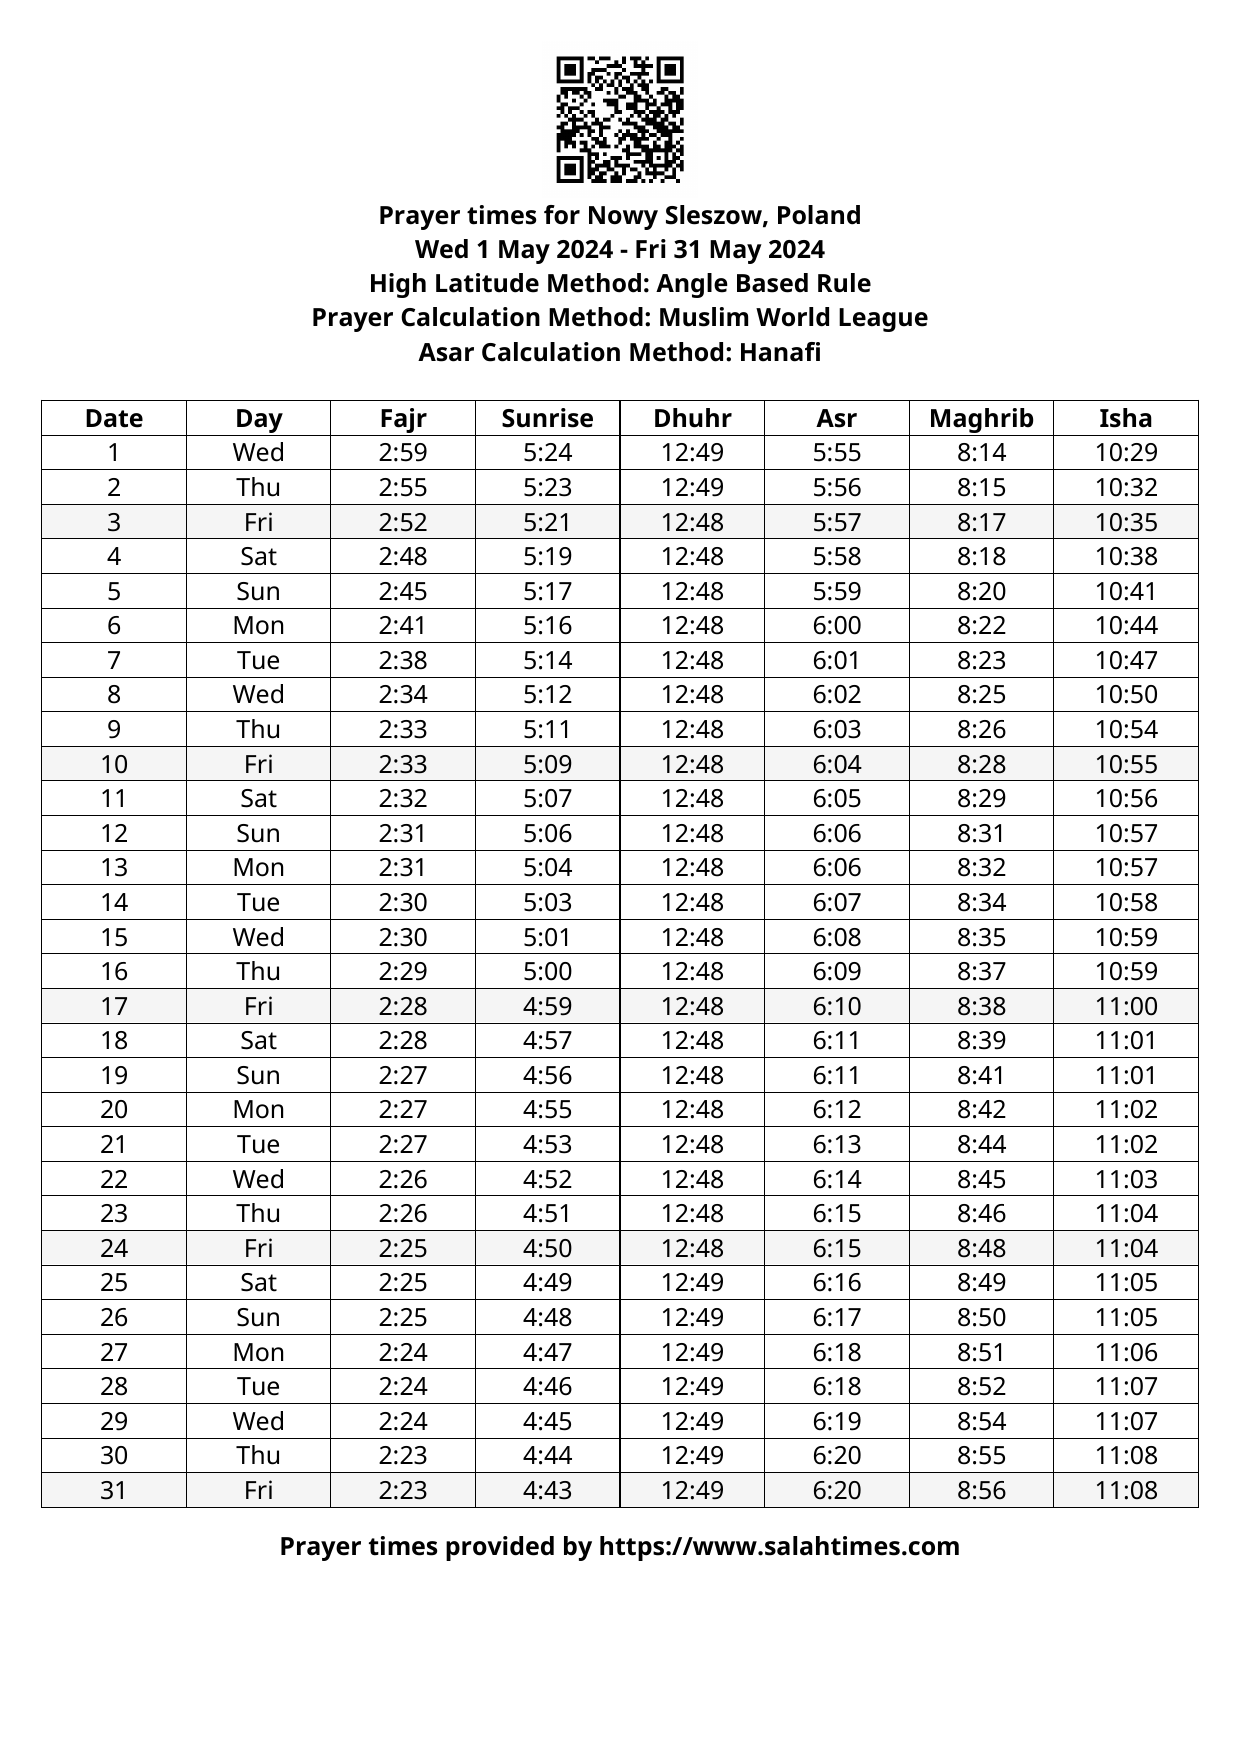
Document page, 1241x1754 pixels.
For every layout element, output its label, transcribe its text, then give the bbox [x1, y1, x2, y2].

table_cell 12:48 [621, 1196, 764, 1230]
table_cell 6:08 [765, 920, 909, 953]
table_cell 8:56 [910, 1473, 1053, 1507]
table_cell 19 [42, 1058, 186, 1092]
table_cell 2:59 [331, 436, 475, 469]
table_cell 10:59 [1054, 920, 1198, 953]
table_cell 9 [42, 712, 186, 746]
table_cell 12:48 [621, 920, 764, 953]
table_cell 2:31 [331, 816, 475, 849]
table_header Isha [1054, 401, 1198, 434]
table_cell 2:29 [331, 954, 475, 988]
table_cell 2:38 [331, 643, 475, 677]
table_cell 1 [42, 436, 186, 469]
table_cell 6:14 [765, 1162, 909, 1195]
table_cell 5:23 [476, 470, 619, 504]
table_cell 2:33 [331, 712, 475, 746]
table_cell 8:31 [910, 816, 1053, 849]
table_cell 6:00 [765, 609, 909, 642]
table_cell 12:49 [621, 1266, 764, 1299]
table_cell 8:22 [910, 609, 1053, 642]
table_cell 8:17 [910, 505, 1053, 538]
table_cell 5:09 [476, 747, 619, 780]
table_cell 6:18 [765, 1335, 909, 1368]
table_cell 2:55 [331, 470, 475, 504]
table_cell 2:24 [331, 1335, 475, 1368]
table_cell 8:38 [910, 989, 1053, 1022]
table_cell Fri [187, 989, 330, 1022]
table_cell 2:25 [331, 1300, 475, 1334]
table_cell 5:24 [476, 436, 619, 469]
table_cell 2:31 [331, 851, 475, 884]
table_cell Wed [187, 678, 330, 711]
table_cell Sun [187, 574, 330, 607]
table_cell 12:48 [621, 816, 764, 849]
table_cell 12:48 [621, 1058, 764, 1092]
table_cell Thu [187, 1196, 330, 1230]
table_cell Fri [187, 505, 330, 538]
table_cell 2:27 [331, 1093, 475, 1126]
table_cell 10:35 [1054, 505, 1198, 538]
table_cell 2:26 [331, 1162, 475, 1195]
table_cell 8:48 [910, 1231, 1053, 1264]
table_cell 5:06 [476, 816, 619, 849]
table_cell 21 [42, 1127, 186, 1161]
table_cell 12:48 [621, 885, 764, 919]
table_cell 8:35 [910, 920, 1053, 953]
table_cell Fri [187, 747, 330, 780]
text Prayer Calculation Method: Muslim World League [42, 300, 1198, 334]
table_cell 11:03 [1054, 1162, 1198, 1195]
table_cell 8:41 [910, 1058, 1053, 1092]
table_cell 12:49 [621, 1369, 764, 1403]
table_cell 8:50 [910, 1300, 1053, 1334]
table_cell 8:14 [910, 436, 1053, 469]
table_cell 17 [42, 989, 186, 1022]
table_cell 8:15 [910, 470, 1053, 504]
table_cell 8:23 [910, 643, 1053, 677]
table_cell 12:49 [621, 436, 764, 469]
text High Latitude Method: Angle Based Rule [42, 266, 1198, 300]
table_cell 6:05 [765, 781, 909, 815]
table_cell 4:53 [476, 1127, 619, 1161]
text Wed 1 May 2024 - Fri 31 May 2024 [42, 232, 1198, 266]
table_cell 5:07 [476, 781, 619, 815]
table_cell 12:49 [621, 1473, 764, 1507]
table_cell 5:12 [476, 678, 619, 711]
table_cell 11:00 [1054, 989, 1198, 1022]
table_cell 6:18 [765, 1369, 909, 1403]
table_cell 6:19 [765, 1404, 909, 1437]
table_cell 10:29 [1054, 436, 1198, 469]
table_cell 11:07 [1054, 1369, 1198, 1403]
table_cell 2:48 [331, 539, 475, 573]
table_cell 12:48 [621, 1127, 764, 1161]
table_cell 2:30 [331, 920, 475, 953]
table_cell 12:48 [621, 505, 764, 538]
table_cell 16 [42, 954, 186, 988]
table_cell 6:13 [765, 1127, 909, 1161]
table_cell 6:15 [765, 1231, 909, 1264]
table_cell 5:19 [476, 539, 619, 573]
table_cell 6:07 [765, 885, 909, 919]
table_cell 6:16 [765, 1266, 909, 1299]
table_cell 10 [42, 747, 186, 780]
table_cell 8:49 [910, 1266, 1053, 1299]
table_cell 5:01 [476, 920, 619, 953]
table_cell Mon [187, 1093, 330, 1126]
table_cell 11:07 [1054, 1404, 1198, 1437]
table_cell 12:48 [621, 1024, 764, 1057]
table_cell 10:38 [1054, 539, 1198, 573]
table_cell 8:34 [910, 885, 1053, 919]
table_cell 25 [42, 1266, 186, 1299]
table_cell 12:49 [621, 1300, 764, 1334]
table_cell Tue [187, 1127, 330, 1161]
text Prayer times for Nowy Sleszow, Poland [42, 198, 1198, 232]
table_cell Thu [187, 712, 330, 746]
table_cell Fri [187, 1473, 330, 1507]
table_cell 27 [42, 1335, 186, 1368]
picture [542, 41, 699, 198]
table_cell 5 [42, 574, 186, 607]
table_cell 8:42 [910, 1093, 1053, 1126]
table_cell 5:14 [476, 643, 619, 677]
table_cell 5:58 [765, 539, 909, 573]
table_cell Tue [187, 885, 330, 919]
table_cell 3 [42, 505, 186, 538]
table_cell 29 [42, 1404, 186, 1437]
table_cell 12:48 [621, 747, 764, 780]
table_cell 12:49 [621, 470, 764, 504]
table_cell 4:50 [476, 1231, 619, 1264]
table_cell Sat [187, 1024, 330, 1057]
table_cell Wed [187, 920, 330, 953]
table_cell 5:56 [765, 470, 909, 504]
table_cell Tue [187, 1369, 330, 1403]
table_cell 8:18 [910, 539, 1053, 573]
table_cell 6:06 [765, 851, 909, 884]
table_cell 12:48 [621, 1093, 764, 1126]
table_cell 10:41 [1054, 574, 1198, 607]
table_cell Sat [187, 1266, 330, 1299]
table_cell Thu [187, 1439, 330, 1472]
table_cell 4:52 [476, 1162, 619, 1195]
table_cell 11:01 [1054, 1058, 1198, 1092]
table_cell 10:59 [1054, 954, 1198, 988]
table_cell 2 [42, 470, 186, 504]
table_cell 11:05 [1054, 1300, 1198, 1334]
table_cell 6:09 [765, 954, 909, 988]
table_cell 6:03 [765, 712, 909, 746]
text Prayer times provided by https://www.salahtimes.com [42, 1528, 1198, 1563]
table_cell Sun [187, 1300, 330, 1334]
table_cell 8:39 [910, 1024, 1053, 1057]
table_cell 6:01 [765, 643, 909, 677]
table_cell 2:23 [331, 1439, 475, 1472]
table_cell Thu [187, 470, 330, 504]
table_cell 24 [42, 1231, 186, 1264]
table_header Fajr [331, 401, 475, 434]
table_cell 28 [42, 1369, 186, 1403]
table_cell 15 [42, 920, 186, 953]
table_cell 11:08 [1054, 1439, 1198, 1472]
table_cell 6:15 [765, 1196, 909, 1230]
table_cell 12 [42, 816, 186, 849]
table_cell 10:47 [1054, 643, 1198, 677]
table_cell Thu [187, 954, 330, 988]
table_cell 2:25 [331, 1266, 475, 1299]
table_cell Wed [187, 436, 330, 469]
table_cell 6:06 [765, 816, 909, 849]
table_cell 2:24 [331, 1404, 475, 1437]
table_cell 2:52 [331, 505, 475, 538]
table_cell 8:25 [910, 678, 1053, 711]
table_cell 6:11 [765, 1024, 909, 1057]
table_cell 12:48 [621, 643, 764, 677]
table_cell 12:48 [621, 781, 764, 815]
table_cell 8:29 [910, 781, 1053, 815]
table_cell 4:57 [476, 1024, 619, 1057]
table_cell 6:02 [765, 678, 909, 711]
table_cell 6 [42, 609, 186, 642]
table_cell 12:49 [621, 1335, 764, 1368]
table_cell 8:54 [910, 1404, 1053, 1437]
table_cell Mon [187, 1335, 330, 1368]
table_cell 2:26 [331, 1196, 475, 1230]
table_cell 10:44 [1054, 609, 1198, 642]
text Asar Calculation Method: Hanafi [42, 334, 1198, 368]
table_cell 11:02 [1054, 1127, 1198, 1161]
table_cell 4:43 [476, 1473, 619, 1507]
table_cell 8 [42, 678, 186, 711]
table_cell 4:48 [476, 1300, 619, 1334]
table_cell 8:28 [910, 747, 1053, 780]
table_cell 23 [42, 1196, 186, 1230]
table_cell 12:48 [621, 539, 764, 573]
table_cell 10:57 [1054, 816, 1198, 849]
table_cell 10:50 [1054, 678, 1198, 711]
table_cell 4:45 [476, 1404, 619, 1437]
table_cell 11:01 [1054, 1024, 1198, 1057]
table_cell 13 [42, 851, 186, 884]
table_cell Fri [187, 1231, 330, 1264]
table_cell 6:17 [765, 1300, 909, 1334]
table_header Date [42, 401, 186, 434]
table_cell 4:44 [476, 1439, 619, 1472]
table_cell 11:05 [1054, 1266, 1198, 1299]
table_cell 5:59 [765, 574, 909, 607]
table_cell 12:48 [621, 1231, 764, 1264]
table_header Day [187, 401, 330, 434]
table_cell 6:11 [765, 1058, 909, 1092]
table_cell 12:48 [621, 954, 764, 988]
table_cell 8:51 [910, 1335, 1053, 1368]
table_cell 2:27 [331, 1127, 475, 1161]
table_cell 2:32 [331, 781, 475, 815]
table_cell 20 [42, 1093, 186, 1126]
table_cell 8:52 [910, 1369, 1053, 1403]
table_cell 8:44 [910, 1127, 1053, 1161]
table_cell 8:55 [910, 1439, 1053, 1472]
table_cell 6:10 [765, 989, 909, 1022]
table_cell 6:12 [765, 1093, 909, 1126]
table_cell 12:49 [621, 1439, 764, 1472]
table_cell 2:27 [331, 1058, 475, 1092]
table_cell 2:28 [331, 1024, 475, 1057]
table_cell 5:00 [476, 954, 619, 988]
table_cell 7 [42, 643, 186, 677]
table_cell 11:04 [1054, 1196, 1198, 1230]
table_cell 12:48 [621, 609, 764, 642]
table_cell Sat [187, 781, 330, 815]
table_cell 31 [42, 1473, 186, 1507]
table_cell 6:20 [765, 1473, 909, 1507]
table_cell 10:55 [1054, 747, 1198, 780]
table_cell 2:28 [331, 989, 475, 1022]
table_header Asr [765, 401, 909, 434]
table_cell 12:48 [621, 678, 764, 711]
table_cell 5:04 [476, 851, 619, 884]
table_cell 11:04 [1054, 1231, 1198, 1264]
table_cell 5:17 [476, 574, 619, 607]
table_cell 2:30 [331, 885, 475, 919]
table_cell 4 [42, 539, 186, 573]
table_cell 12:48 [621, 851, 764, 884]
table_cell Wed [187, 1162, 330, 1195]
table_cell 5:03 [476, 885, 619, 919]
table_cell 11:06 [1054, 1335, 1198, 1368]
table_cell 2:25 [331, 1231, 475, 1264]
table_cell 5:55 [765, 436, 909, 469]
table_header Maghrib [910, 401, 1053, 434]
table_cell 4:49 [476, 1266, 619, 1299]
table_cell 4:56 [476, 1058, 619, 1092]
table_cell 10:58 [1054, 885, 1198, 919]
table_cell 22 [42, 1162, 186, 1195]
table_cell 12:48 [621, 989, 764, 1022]
table_cell 18 [42, 1024, 186, 1057]
table_cell 10:57 [1054, 851, 1198, 884]
table_cell Sun [187, 1058, 330, 1092]
table_cell 8:45 [910, 1162, 1053, 1195]
table_cell 4:59 [476, 989, 619, 1022]
table_cell 8:32 [910, 851, 1053, 884]
table_cell 8:46 [910, 1196, 1053, 1230]
table_cell 14 [42, 885, 186, 919]
table_cell Sun [187, 816, 330, 849]
table_cell 2:34 [331, 678, 475, 711]
table_cell 2:24 [331, 1369, 475, 1403]
table_cell 26 [42, 1300, 186, 1334]
table_cell 11:02 [1054, 1093, 1198, 1126]
table_cell 8:26 [910, 712, 1053, 746]
table_cell 12:48 [621, 712, 764, 746]
table_cell 11:08 [1054, 1473, 1198, 1507]
table_cell 2:45 [331, 574, 475, 607]
table_cell Sat [187, 539, 330, 573]
table_cell 12:48 [621, 1162, 764, 1195]
table_header Sunrise [476, 401, 619, 434]
table_cell 10:56 [1054, 781, 1198, 815]
table_cell Mon [187, 851, 330, 884]
table_header Dhuhr [621, 401, 764, 434]
table_cell 5:11 [476, 712, 619, 746]
table_cell 10:54 [1054, 712, 1198, 746]
table_cell 2:23 [331, 1473, 475, 1507]
table_cell 5:21 [476, 505, 619, 538]
table_cell 12:49 [621, 1404, 764, 1437]
table_cell 5:16 [476, 609, 619, 642]
table_cell 2:33 [331, 747, 475, 780]
table_cell Tue [187, 643, 330, 677]
table_cell 8:20 [910, 574, 1053, 607]
table_cell 10:32 [1054, 470, 1198, 504]
table_cell Wed [187, 1404, 330, 1437]
table_cell 4:55 [476, 1093, 619, 1126]
table_cell 5:57 [765, 505, 909, 538]
table_cell 6:20 [765, 1439, 909, 1472]
table_cell 11 [42, 781, 186, 815]
table_cell 30 [42, 1439, 186, 1472]
table_cell Mon [187, 609, 330, 642]
table_cell 6:04 [765, 747, 909, 780]
table_cell 12:48 [621, 574, 764, 607]
table_cell 4:51 [476, 1196, 619, 1230]
table_cell 2:41 [331, 609, 475, 642]
table_cell 4:46 [476, 1369, 619, 1403]
table_cell 8:37 [910, 954, 1053, 988]
table_cell 4:47 [476, 1335, 619, 1368]
